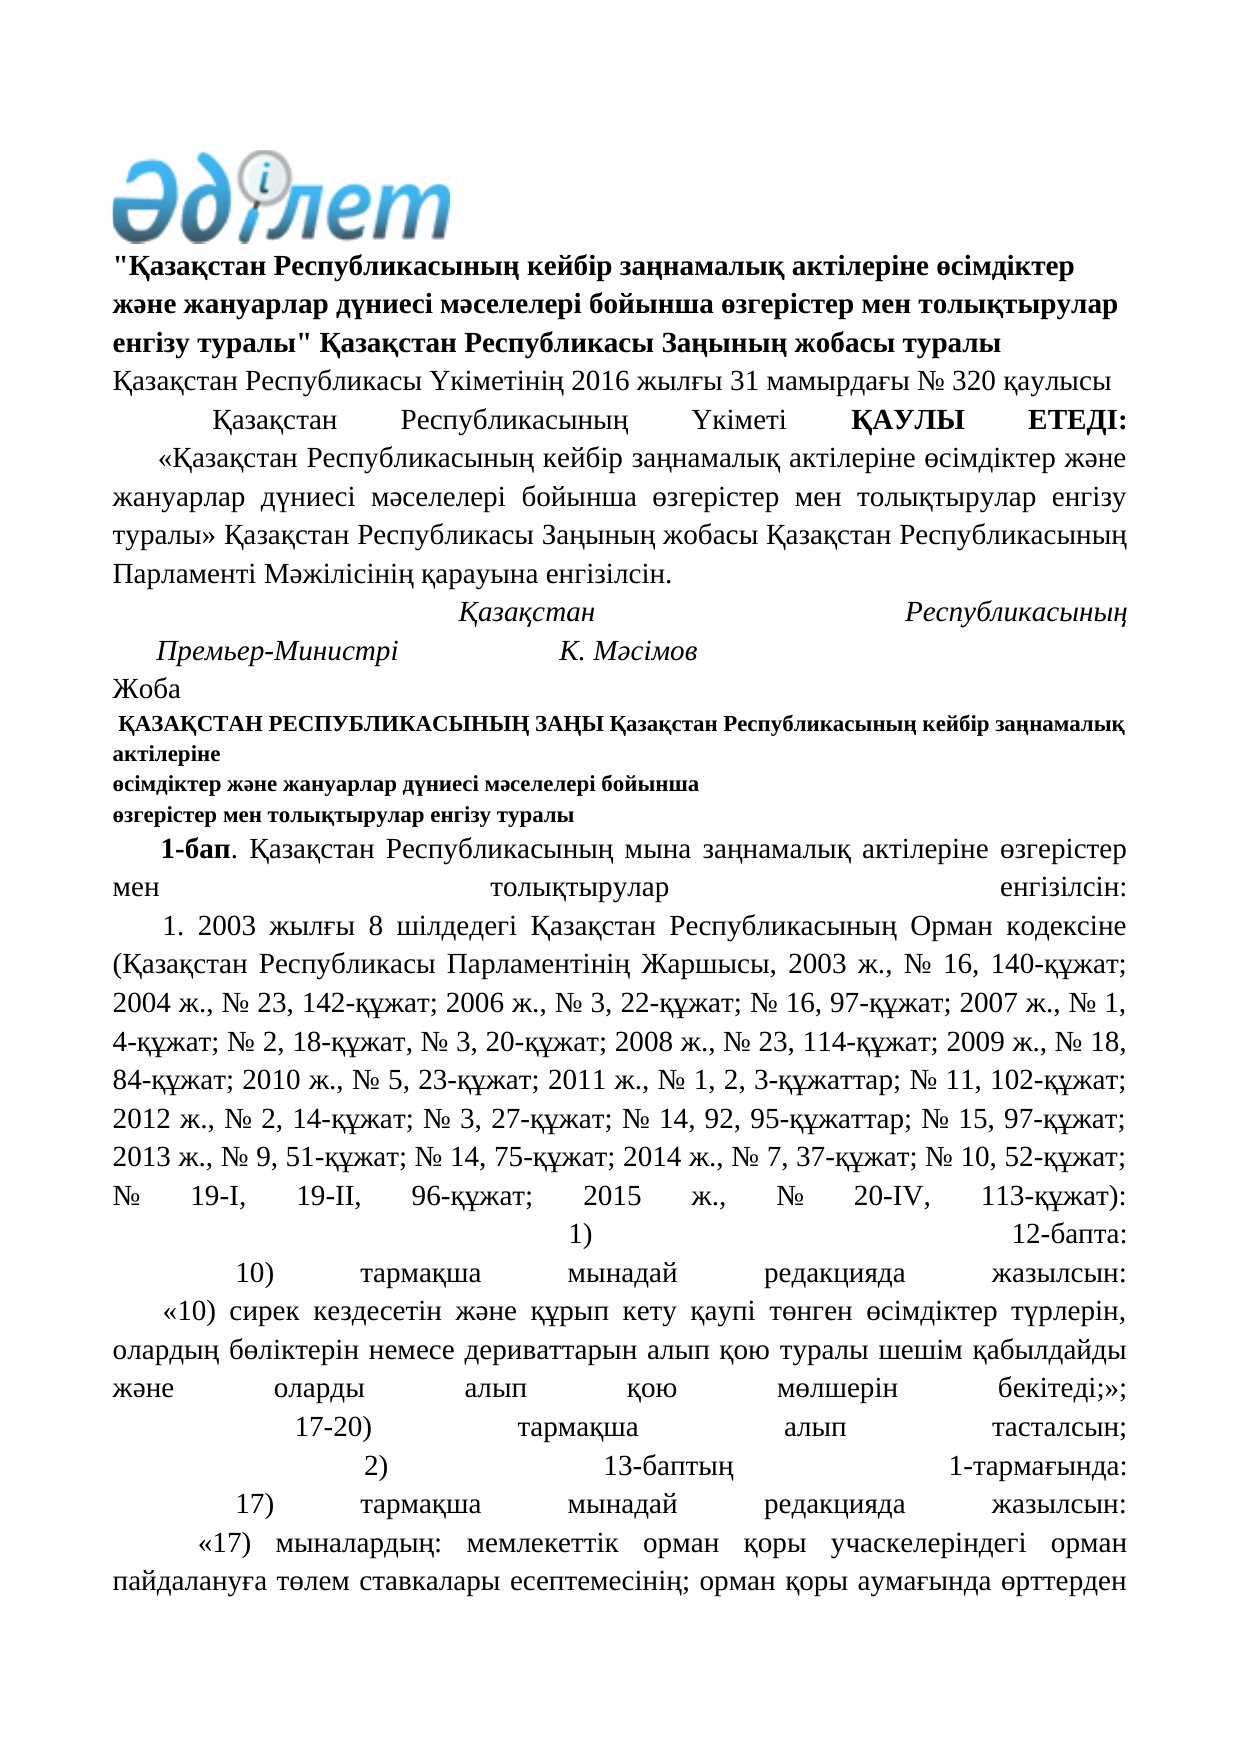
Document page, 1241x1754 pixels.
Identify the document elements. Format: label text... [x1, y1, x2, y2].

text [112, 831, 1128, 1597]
text Жоба [112, 672, 1128, 705]
text Қазақстан Республикасының Премьер-Министрі К. Мәсімов [112, 594, 1128, 667]
text Қазақстан Республикасы Үкіметінің 2016 жылғы 31 мамырдағы № 320 қаулысы [112, 363, 1128, 397]
text Қазақстан Республикасының Үкіметі ҚАУЛЫ ЕТЕДІ: «Қазақстан Республикасының кейбір заңнамалық актілеріне өсімдіктер және жануарлар дүниесі мәселелері бойынша өзгерістер мен толықтырулар енгізу туралы» Қазақстан Республикасы Заңының жобасы Қазақстан Республикасының Парламенті Мәжілісінің қарауына енгізілсін. [112, 402, 1128, 589]
text "Қазақстан Республикасының кейбір заңнамалық актілеріне өсімдіктер және жануарлар дүниесі мәселелері бойынша өзгерістер мен толықтырулар енгізу туралы" Қазақстан Республикасы Заңының жобасы туралы [112, 248, 1128, 358]
picture [112, 150, 451, 244]
text ҚАЗАҚСТАН РЕСПУБЛИКАСЫНЫҢ ЗАҢЫ Қазақстан Республикасының кейбір заңнамалық актілеріне өсімдіктер және жануарлар дүниесі мәселелері бойынша өзгерістер мен толықтырулар енгізу туралы [112, 710, 1128, 827]
